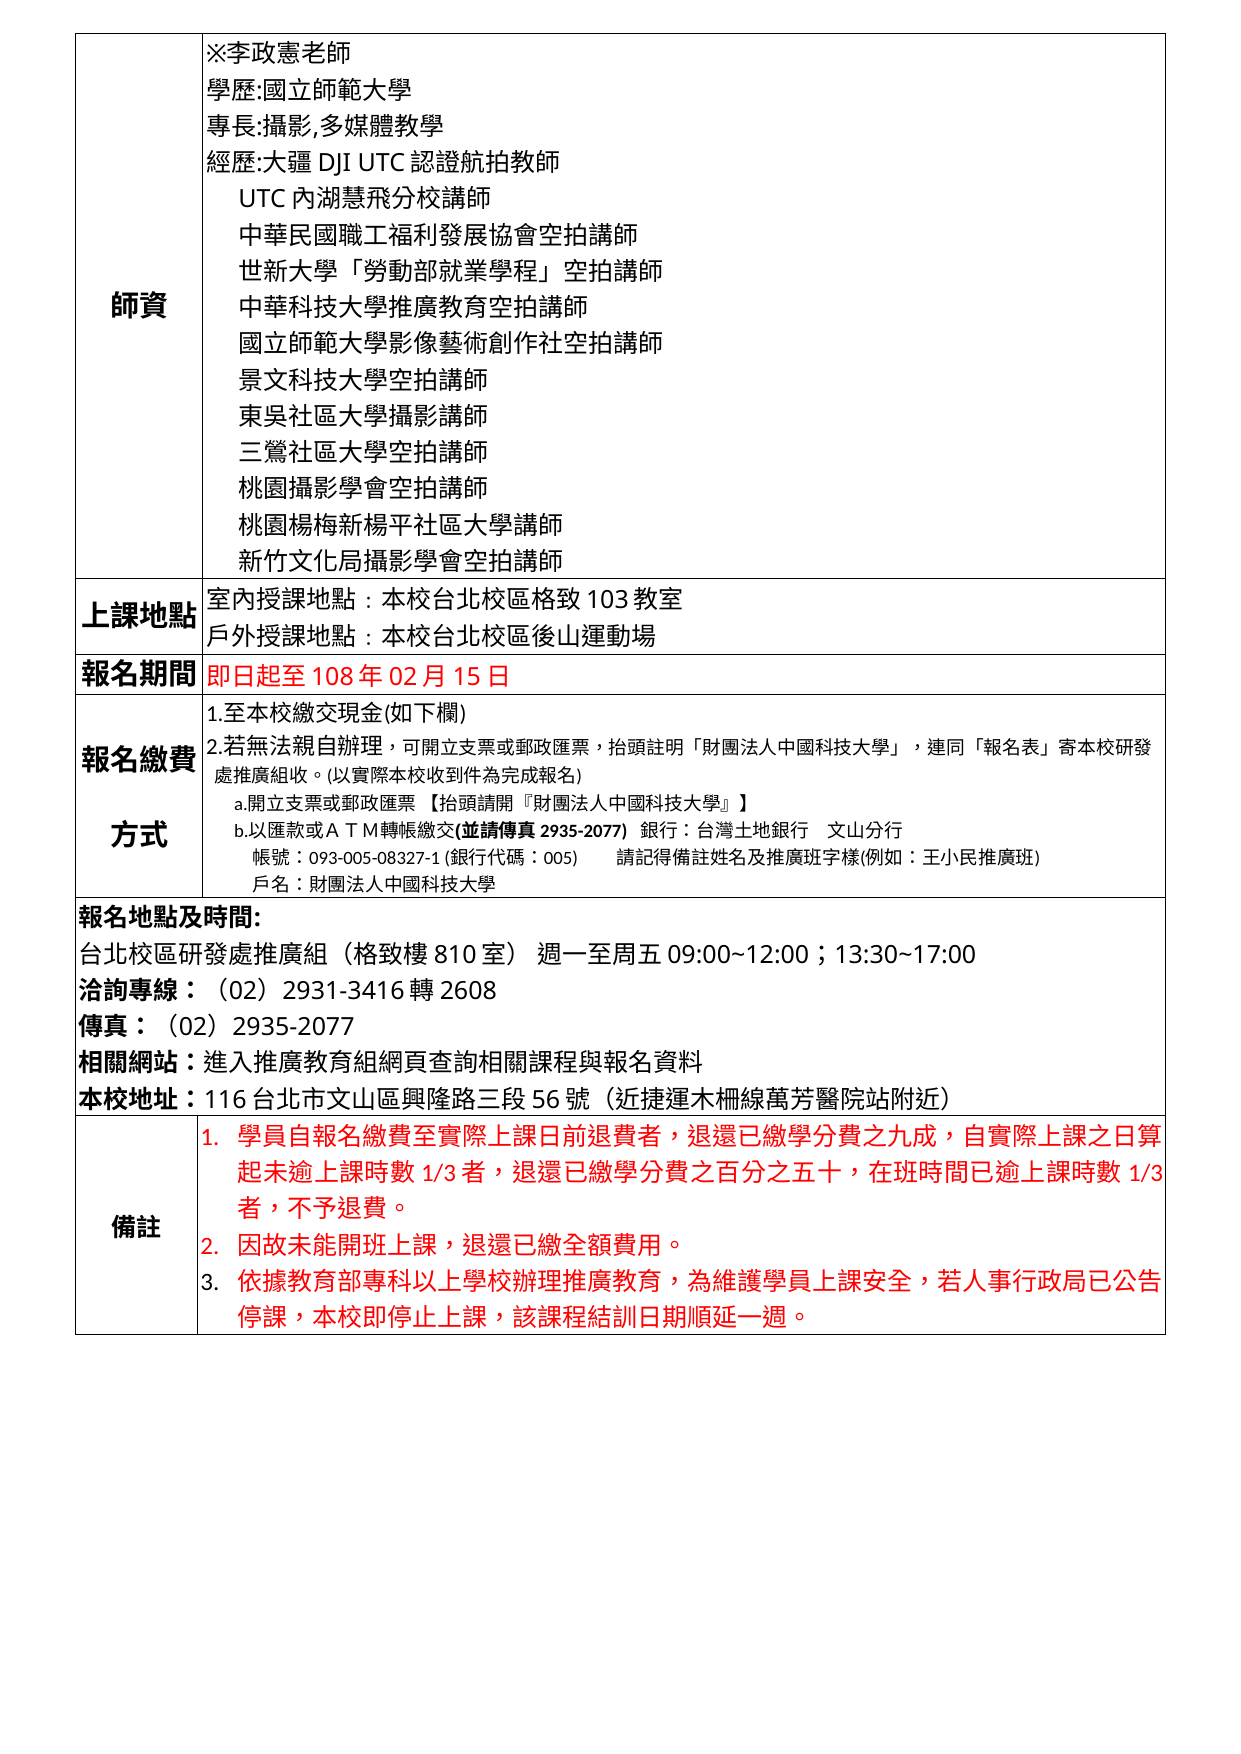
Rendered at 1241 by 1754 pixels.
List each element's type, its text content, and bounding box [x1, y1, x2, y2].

table_cell 報名繳費方式 [76, 695, 202, 897]
table_cell 上課地點 [76, 579, 202, 654]
table_cell 學員自報名繳費至實際上課日前退費者，退還已繳學分費之九成，自實際上課之日算起未逾上課時數1/3者，退還已繳學分費之百分之五十，在班時間已逾上課時數1/3者，不予退費。 因故未能開班上課，退還已繳全額費用。 依據教育部專科以上學校辦理推廣教育，為維護學員上課安全，若人事行政局已公告停課，本校即停止上課，該課程結訓日期順延一週。 [198, 1116, 1165, 1334]
table_cell 即日起至108年02月15日 [203, 655, 1165, 693]
table_cell ※李政憲老師 學歷:國立師範大學 專長:攝影,多媒體教學 經歷:大疆DJI UTC認證航拍教師 UTC內湖慧飛分校講師 中華民國職工福利發展協會空拍講師 世新大學「勞動部就業學程」空拍講師 中華科技大學推廣教育空拍講師 國立師範大學影像藝術創作社空拍講師 景文科技大學空拍講師 東吳社區大學攝影講師 三鶯社區大學空拍講師 桃園攝影學會空拍講師 桃園楊梅新楊平社區大學講師 新竹文化局攝影學會空拍講師 [203, 34, 1165, 578]
table_cell 報名地點及時間: 台北校區研發處推廣組（格致樓810室） 週一至周五09:00~12:00；13:30~17:00 洽詢專線：（02）2931-3416轉2608 傳真：（02）2935-2077 相關網站：進入推廣教育組網頁查詢相關課程與報名資料 本校地址：116台北市文山區興隆路三段56號（近捷運木柵線萬芳醫院站附近） [76, 898, 1165, 1115]
table_cell 報名期間 [76, 655, 202, 693]
table_cell 師資 [76, 34, 202, 578]
table_cell 室內授課地點﹕本校台北校區格致103教室 戶外授課地點﹕本校台北校區後山運動場 [203, 579, 1165, 654]
table_cell 1.至本校繳交現金(如下欄) 2.若無法親自辦理，可開立支票或郵政匯票，抬頭註明「財團法人中國科技大學」，連同「報名表」寄本校研發 處推廣組收。(以實際本校收到件為完成報名) a.開立支票或郵政匯票 【抬頭請開『財團法人中國科技大學』】 b.以匯款或ＡＴＭ轉帳繳交(並請傳真2935-2077) 銀行：台灣土地銀行 文山分行 帳號：093-005-08327-1 (銀行代碼：005) 請記得備註姓名及推廣班字樣(例如：王小民推廣班) 戶名：財團法人中國科技大學 [203, 695, 1165, 897]
table_cell 備註 [76, 1116, 197, 1334]
